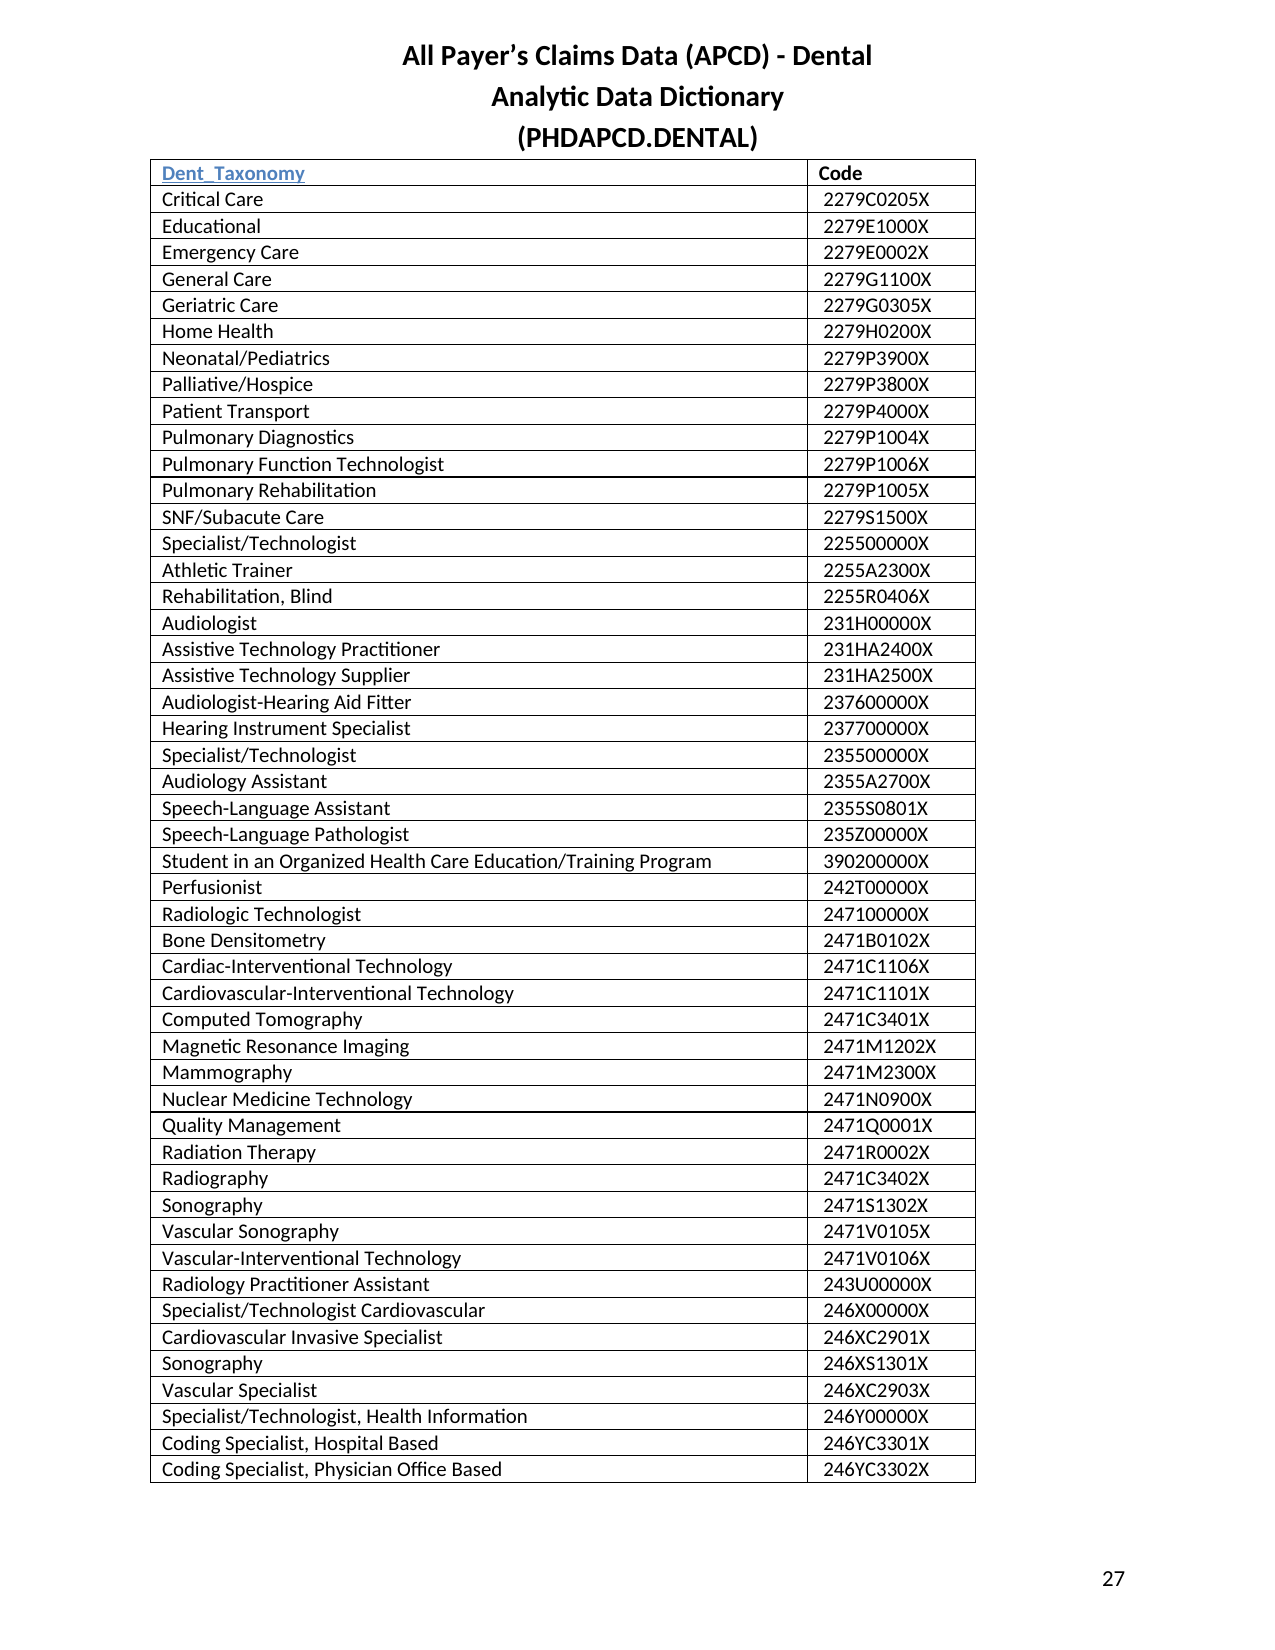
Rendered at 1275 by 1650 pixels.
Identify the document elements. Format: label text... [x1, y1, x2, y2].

table_cell 246XS1301X [808, 1351, 975, 1376]
table_cell Specialist/Technologist [151, 742, 807, 767]
table_cell Specialist/Technologist, Health Information [151, 1404, 807, 1429]
table_cell 2471M1202X [808, 1033, 975, 1058]
table_cell 2471B0102X [808, 927, 975, 953]
table_cell 2471S1302X [808, 1192, 975, 1217]
table_cell Quality Management [151, 1113, 807, 1138]
table_cell Emergency Care [151, 239, 807, 265]
table_cell 231H00000X [808, 610, 975, 635]
table_cell Audiology Assistant [151, 769, 807, 794]
table_cell 2279P3900X [808, 345, 975, 371]
table_cell Assistive Technology Practitioner [151, 636, 807, 662]
table_cell 246XC2903X [808, 1377, 975, 1402]
table_cell 231HA2500X [808, 663, 975, 688]
table_cell Sonography [151, 1192, 807, 1217]
table_cell 2279P3800X [808, 372, 975, 397]
table_cell Pulmonary Rehabilitation [151, 478, 807, 503]
table_cell Speech-Language Pathologist [151, 821, 807, 847]
table_cell 2279G1100X [808, 266, 975, 291]
table_cell 246YC3302X [808, 1456, 975, 1482]
table_cell 2471C1106X [808, 954, 975, 979]
table_cell Cardiovascular-Interventional Technology [151, 980, 807, 1006]
table_cell Geriatric Care [151, 292, 807, 318]
table_cell Vascular Sonography [151, 1218, 807, 1244]
table_cell Palliative/Hospice [151, 372, 807, 397]
table_cell 2471M2300X [808, 1060, 975, 1085]
table_cell 231HA2400X [808, 636, 975, 662]
table_cell Audiologist [151, 610, 807, 635]
table_cell Nuclear Medicine Technology [151, 1086, 807, 1111]
table_cell 2471V0105X [808, 1218, 975, 1244]
table_cell Radiology Practitioner Assistant [151, 1271, 807, 1297]
table_cell Cardiac-Interventional Technology [151, 954, 807, 979]
table_cell 2279G0305X [808, 292, 975, 318]
table_cell 243U00000X [808, 1271, 975, 1297]
table_cell Hearing Instrument Specialist [151, 716, 807, 741]
table_header Code [808, 160, 975, 185]
table_cell Educational [151, 213, 807, 238]
table_cell Student in an Organized Health Care Education/Training Program [151, 848, 807, 873]
table_cell Speech-Language Assistant [151, 795, 807, 820]
table_cell Audiologist-Hearing Aid Fitter [151, 689, 807, 714]
table_cell 2471R0002X [808, 1139, 975, 1164]
table_cell Specialist/Technologist [151, 530, 807, 556]
table_cell 2279H0200X [808, 319, 975, 344]
table_cell Vascular Specialist [151, 1377, 807, 1402]
table_cell 2279C0205X [808, 186, 975, 212]
table_cell 235500000X [808, 742, 975, 767]
table_cell Specialist/Technologist Cardiovascular [151, 1298, 807, 1323]
table_cell 2471V0106X [808, 1245, 975, 1270]
table_cell 242T00000X [808, 874, 975, 900]
table_cell 2471C3401X [808, 1007, 975, 1032]
table_cell 2279P1006X [808, 451, 975, 476]
table_cell 2255A2300X [808, 557, 975, 582]
table_cell Radiography [151, 1165, 807, 1191]
table_cell 2471N0900X [808, 1086, 975, 1111]
table_cell Computed Tomography [151, 1007, 807, 1032]
table_cell Bone Densitometry [151, 927, 807, 953]
table_cell Perfusionist [151, 874, 807, 900]
table_cell Cardiovascular Invasive Specialist [151, 1324, 807, 1349]
table_cell 2279E0002X [808, 239, 975, 265]
table_cell Magnetic Resonance Imaging [151, 1033, 807, 1058]
table_header Dent_Taxonomy [151, 160, 807, 185]
table_cell Radiation Therapy [151, 1139, 807, 1164]
table_cell Radiologic Technologist [151, 901, 807, 926]
table_cell Neonatal/Pediatrics [151, 345, 807, 371]
table_cell Vascular-Interventional Technology [151, 1245, 807, 1270]
table_cell SNF/Subacute Care [151, 504, 807, 529]
table_cell 237700000X [808, 716, 975, 741]
table_cell 390200000X [808, 848, 975, 873]
table_cell 237600000X [808, 689, 975, 714]
table_cell 2355S0801X [808, 795, 975, 820]
table_cell Athletic Trainer [151, 557, 807, 582]
table_cell 246Y00000X [808, 1404, 975, 1429]
table_cell 2279P4000X [808, 398, 975, 423]
table_cell Home Health [151, 319, 807, 344]
table_cell Mammography [151, 1060, 807, 1085]
table_cell 2471Q0001X [808, 1113, 975, 1138]
table_cell Pulmonary Diagnostics [151, 425, 807, 450]
table_cell 2471C3402X [808, 1165, 975, 1191]
table_cell 246YC3301X [808, 1430, 975, 1455]
table_cell 2255R0406X [808, 583, 975, 609]
table_cell 246X00000X [808, 1298, 975, 1323]
table_cell 247100000X [808, 901, 975, 926]
table_cell General Care [151, 266, 807, 291]
table_cell Pulmonary Function Technologist [151, 451, 807, 476]
table_cell Rehabilitation, Blind [151, 583, 807, 609]
table_cell Coding Specialist, Hospital Based [151, 1430, 807, 1455]
table_cell 2355A2700X [808, 769, 975, 794]
table_cell 246XC2901X [808, 1324, 975, 1349]
table_cell Patient Transport [151, 398, 807, 423]
table_cell Coding Specialist, Physician Office Based [151, 1456, 807, 1482]
table_cell 2279P1005X [808, 478, 975, 503]
table_cell 2279P1004X [808, 425, 975, 450]
table_cell 2471C1101X [808, 980, 975, 1006]
table_cell Sonography [151, 1351, 807, 1376]
table_cell Critical Care [151, 186, 807, 212]
table_cell Assistive Technology Supplier [151, 663, 807, 688]
table_cell 2279E1000X [808, 213, 975, 238]
table_cell 235Z00000X [808, 821, 975, 847]
table_cell 2279S1500X [808, 504, 975, 529]
table_cell 225500000X [808, 530, 975, 556]
